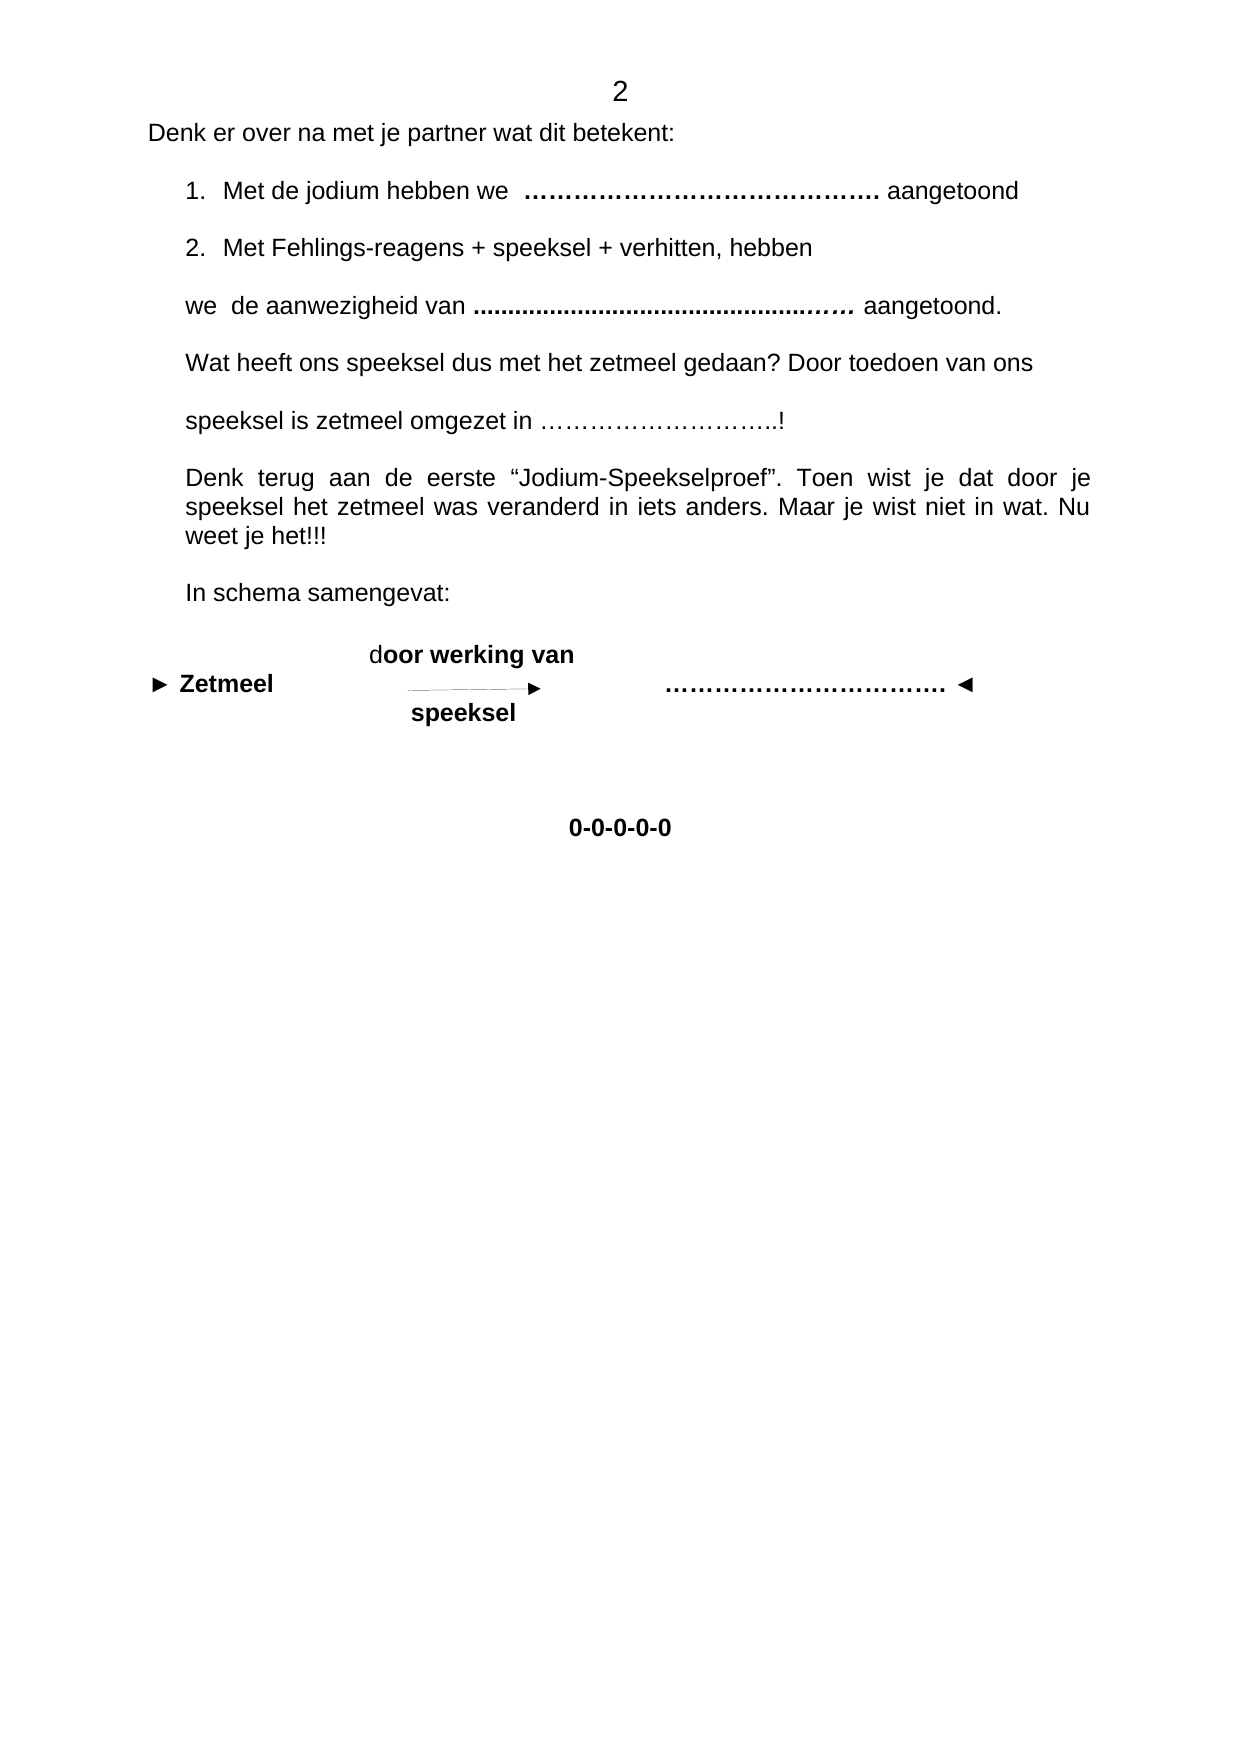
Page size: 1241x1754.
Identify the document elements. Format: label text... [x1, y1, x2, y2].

text Wat heeft ons speeksel dus met het zetmeel gedaan? Door toedoen van ons [185, 348, 1092, 377]
text speeksel is zetmeel omgezet in ………………………..! [185, 406, 1092, 434]
text 0-0-0-0-0 [148, 813, 1092, 842]
text door werking van [148, 640, 1092, 669]
text Denk er over na met je partner wat dit betekent: [148, 118, 1092, 147]
text we de aanwezigheid van ................................................…… aangetoond. [185, 291, 1092, 319]
list Met Fehlings-reagens + speeksel + verhitten, hebben [185, 233, 1092, 262]
text ► Zetmeel ……………………………. ◄ [148, 669, 1092, 698]
list Met de jodium hebben we ……………………………………. aangetoond [185, 176, 1092, 204]
text speeksel [148, 698, 1092, 727]
text Denk terug aan de eerste “Jodium-Speekselproef”. Toen wist je dat door je speeksel het zetmeel was veranderd in iets anders. Maar je wist niet in wat. Nu weet je het!!! [185, 463, 1092, 549]
text In schema samengevat: [185, 578, 1092, 607]
